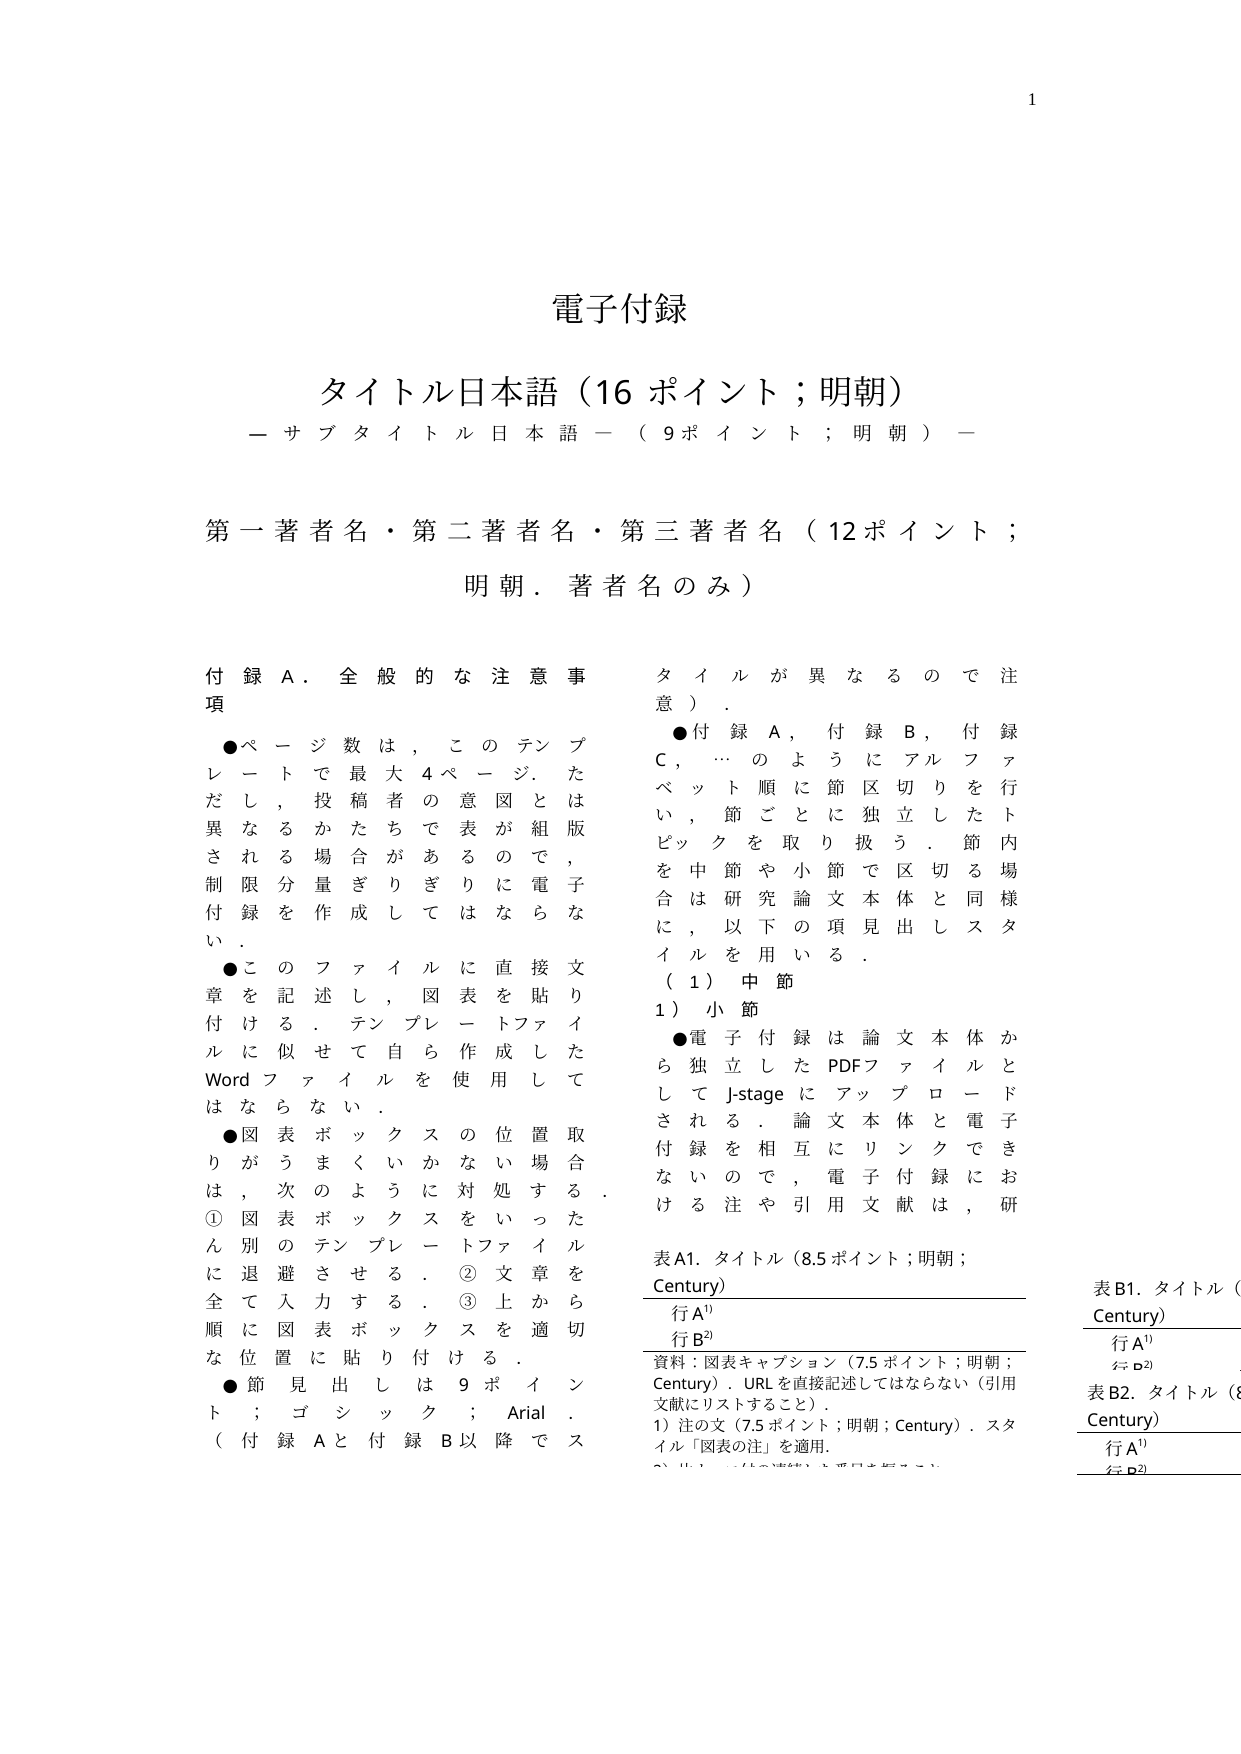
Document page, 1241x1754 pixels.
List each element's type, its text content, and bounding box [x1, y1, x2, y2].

text タイトル日本語（16ポイント；明朝） [205, 362, 1035, 418]
text ●このファイルに直接文章を記述し，図表を貼り付ける．テンプレートファイルに似せて自ら作成したWordファイルを使用してはならない． [205, 953, 602, 1120]
text ●節見出しは9ポイント；ゴシック；Arial．（付録Aと付録B以降でスタイルが異なるので注意）． [205, 1370, 602, 1454]
text 電子付録 [205, 279, 1035, 334]
text ―サブタイトル日本語―（9ポイント；明朝）― [205, 418, 1035, 446]
text ●付録A，付録B，付録C，…のようにアルファベット順に節区切りを行い，節ごとに独立したトピックを取り扱う．節内を中節や小節で区切る場合は研究論文本体と同様に，以下の項見出しスタイルを用いる． [638, 717, 1035, 967]
text 付録A．全般的な注意事項 [205, 661, 602, 717]
text ●ページ数は，このテンプレートで最大4ページ．ただし，投稿者の意図とは異なるかたちで表が組版される場合があるので，制限分量ぎりぎりに電子付録を作成してはならない． [205, 731, 602, 953]
text （1）中節 [638, 967, 1035, 995]
text 第一著者名・第二著者名・第三著者名（12ポイント；明朝．著者名のみ） [205, 501, 1035, 613]
text ●節見出しは9ポイント；ゴシック；Arial．（付録Aと付録B以降でスタイルが異なるので注意）． [638, 661, 1035, 717]
text 1）小節 [638, 995, 1035, 1023]
text ●電子付録は論文本体から独立したPDFファイルとしてJ-stageにアップロードされる．論文本体と電子付録を相互にリンクできないので，電子付録における注や引用文献は，研究論文本体と重複したとしても，全て電子付録内に記載されなければならない． [638, 1023, 1035, 1217]
text ●図表ボックスの位置取りがうまくいかない場合は，次のように対処する．①図表ボックスをいったん別のテンプレートファイルに退避させる．②文章を全て入力する．③上から順に図表ボックスを適切な位置に貼り付ける． [205, 1120, 602, 1370]
